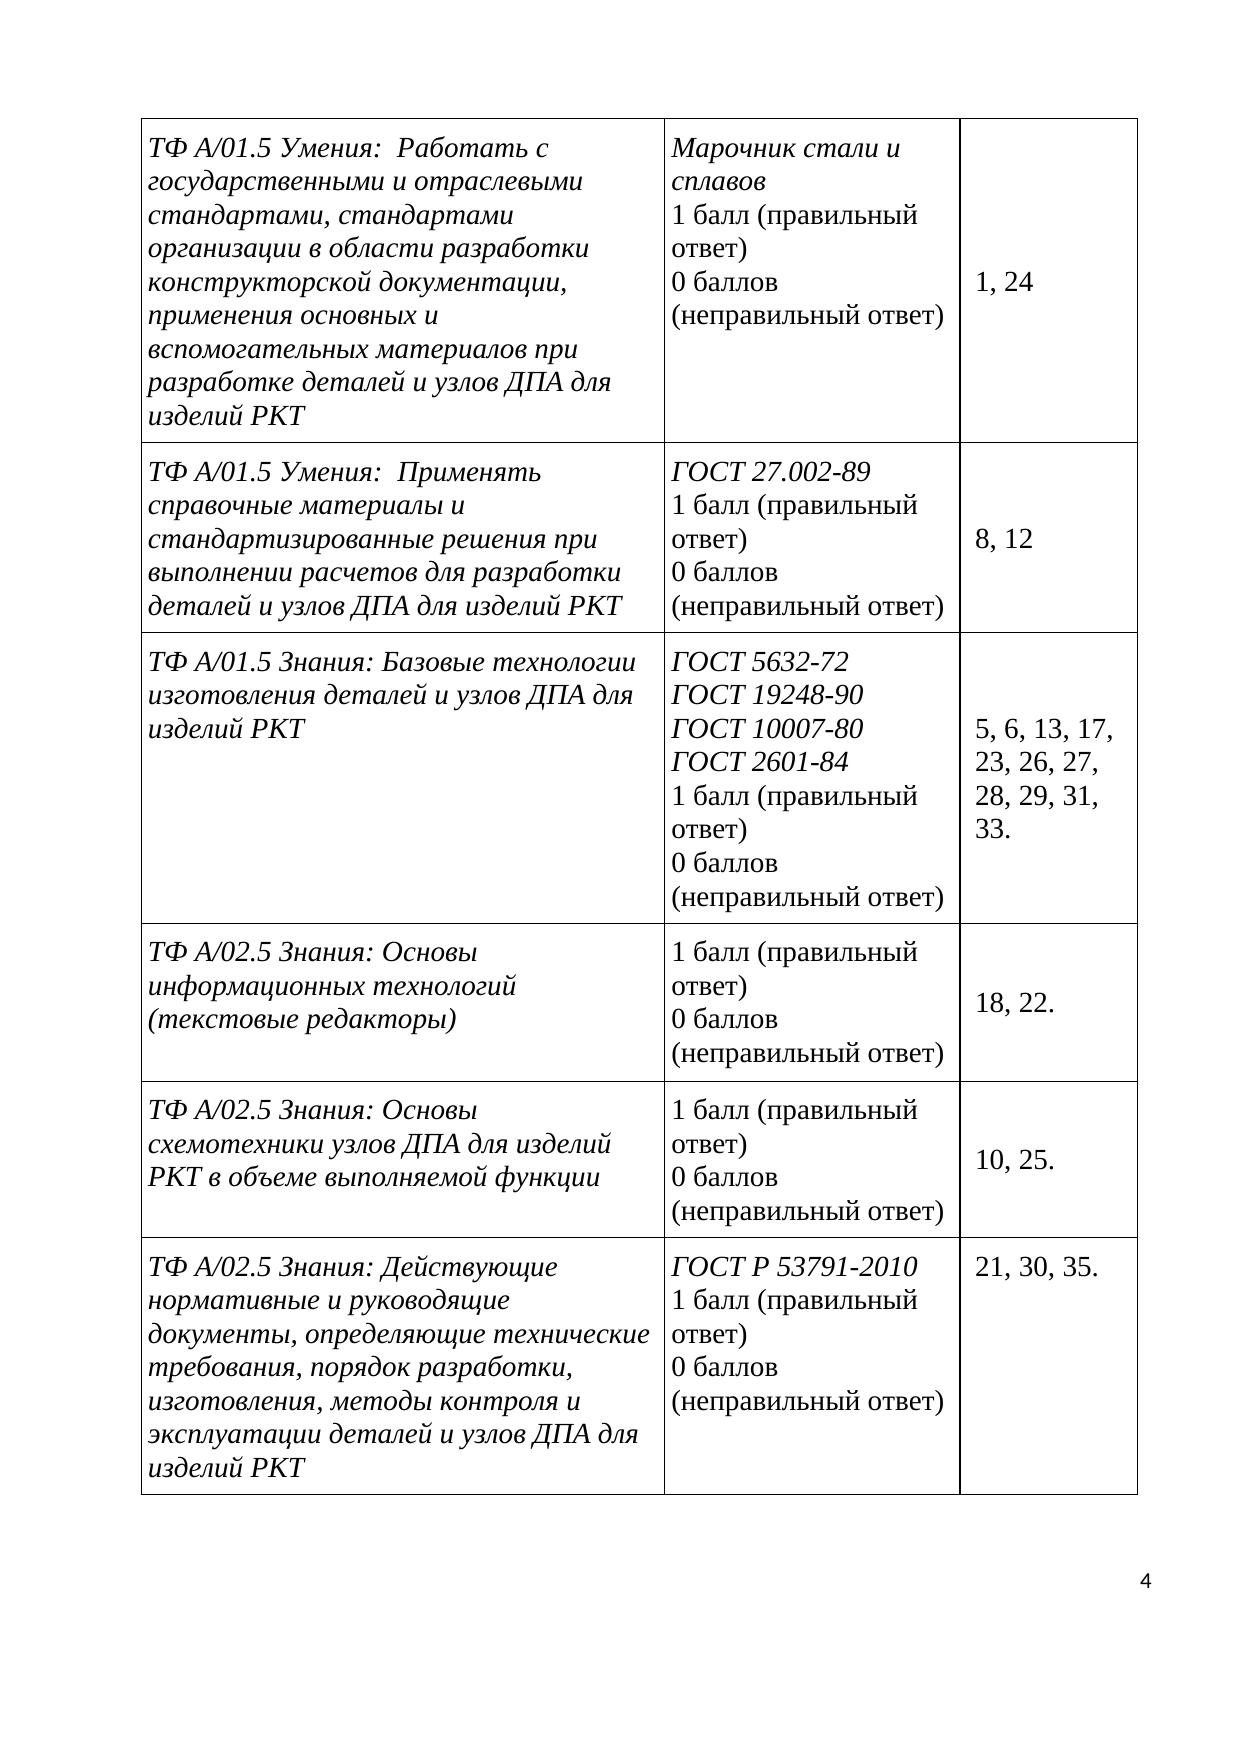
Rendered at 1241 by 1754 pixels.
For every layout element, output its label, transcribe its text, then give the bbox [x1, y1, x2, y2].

table_cell 5, 6, 13, 17, 23, 26, 27, 28, 29, 31, 33. [961, 633, 1137, 923]
table_cell ТФ А/02.5 Знания: Действующие нормативные и руководящие документы, определяющие технические требования, порядок разработки, изготовления, методы контроля и эксплуатации деталей и узлов ДПА для изделий РКТ [142, 1238, 664, 1494]
table_cell ГОСТ 27.002-89 1 балл (правильный ответ) 0 баллов (неправильный ответ) [665, 443, 959, 632]
table_cell ТФ А/01.5 Умения: Работать с государственными и отраслевыми стандартами, стандартами организации в области разработки конструкторской документации, применения основных и вспомогательных материалов при разработке деталей и узлов ДПА для изделий РКТ [142, 119, 664, 442]
table_cell ТФ А/02.5 Знания: Основы схемотехники узлов ДПА для изделий РКТ в объеме выполняемой функции [142, 1082, 664, 1237]
table_cell 21, 30, 35. [961, 1238, 1137, 1494]
table_cell ГОСТ 5632-72 ГОСТ 19248-90 ГОСТ 10007-80 ГОСТ 2601-84 1 балл (правильный ответ) 0 баллов (неправильный ответ) [665, 633, 959, 923]
table_cell ГОСТ Р 53791-2010 1 балл (правильный ответ) 0 баллов (неправильный ответ) [665, 1238, 959, 1494]
table_cell ТФ А/01.5 Знания: Базовые технологии изготовления деталей и узлов ДПА для изделий РКТ [142, 633, 664, 923]
table_cell ТФ А/02.5 Знания: Основы информационных технологий (текстовые редакторы) [142, 924, 664, 1081]
table_cell Марочник стали и сплавов 1 балл (правильный ответ) 0 баллов (неправильный ответ) [665, 119, 959, 442]
table_cell 1 балл (правильный ответ) 0 баллов (неправильный ответ) [665, 1082, 959, 1237]
table_cell 10, 25. [961, 1082, 1137, 1237]
table_cell 1 балл (правильный ответ) 0 баллов (неправильный ответ) [665, 924, 959, 1081]
table_cell ТФ А/01.5 Умения: Применять справочные материалы и стандартизированные решения при выполнении расчетов для разработки деталей и узлов ДПА для изделий РКТ [142, 443, 664, 632]
table_cell 1, 24 [961, 119, 1137, 442]
table_cell 8, 12 [961, 443, 1137, 632]
table_cell 18, 22. [961, 924, 1137, 1081]
